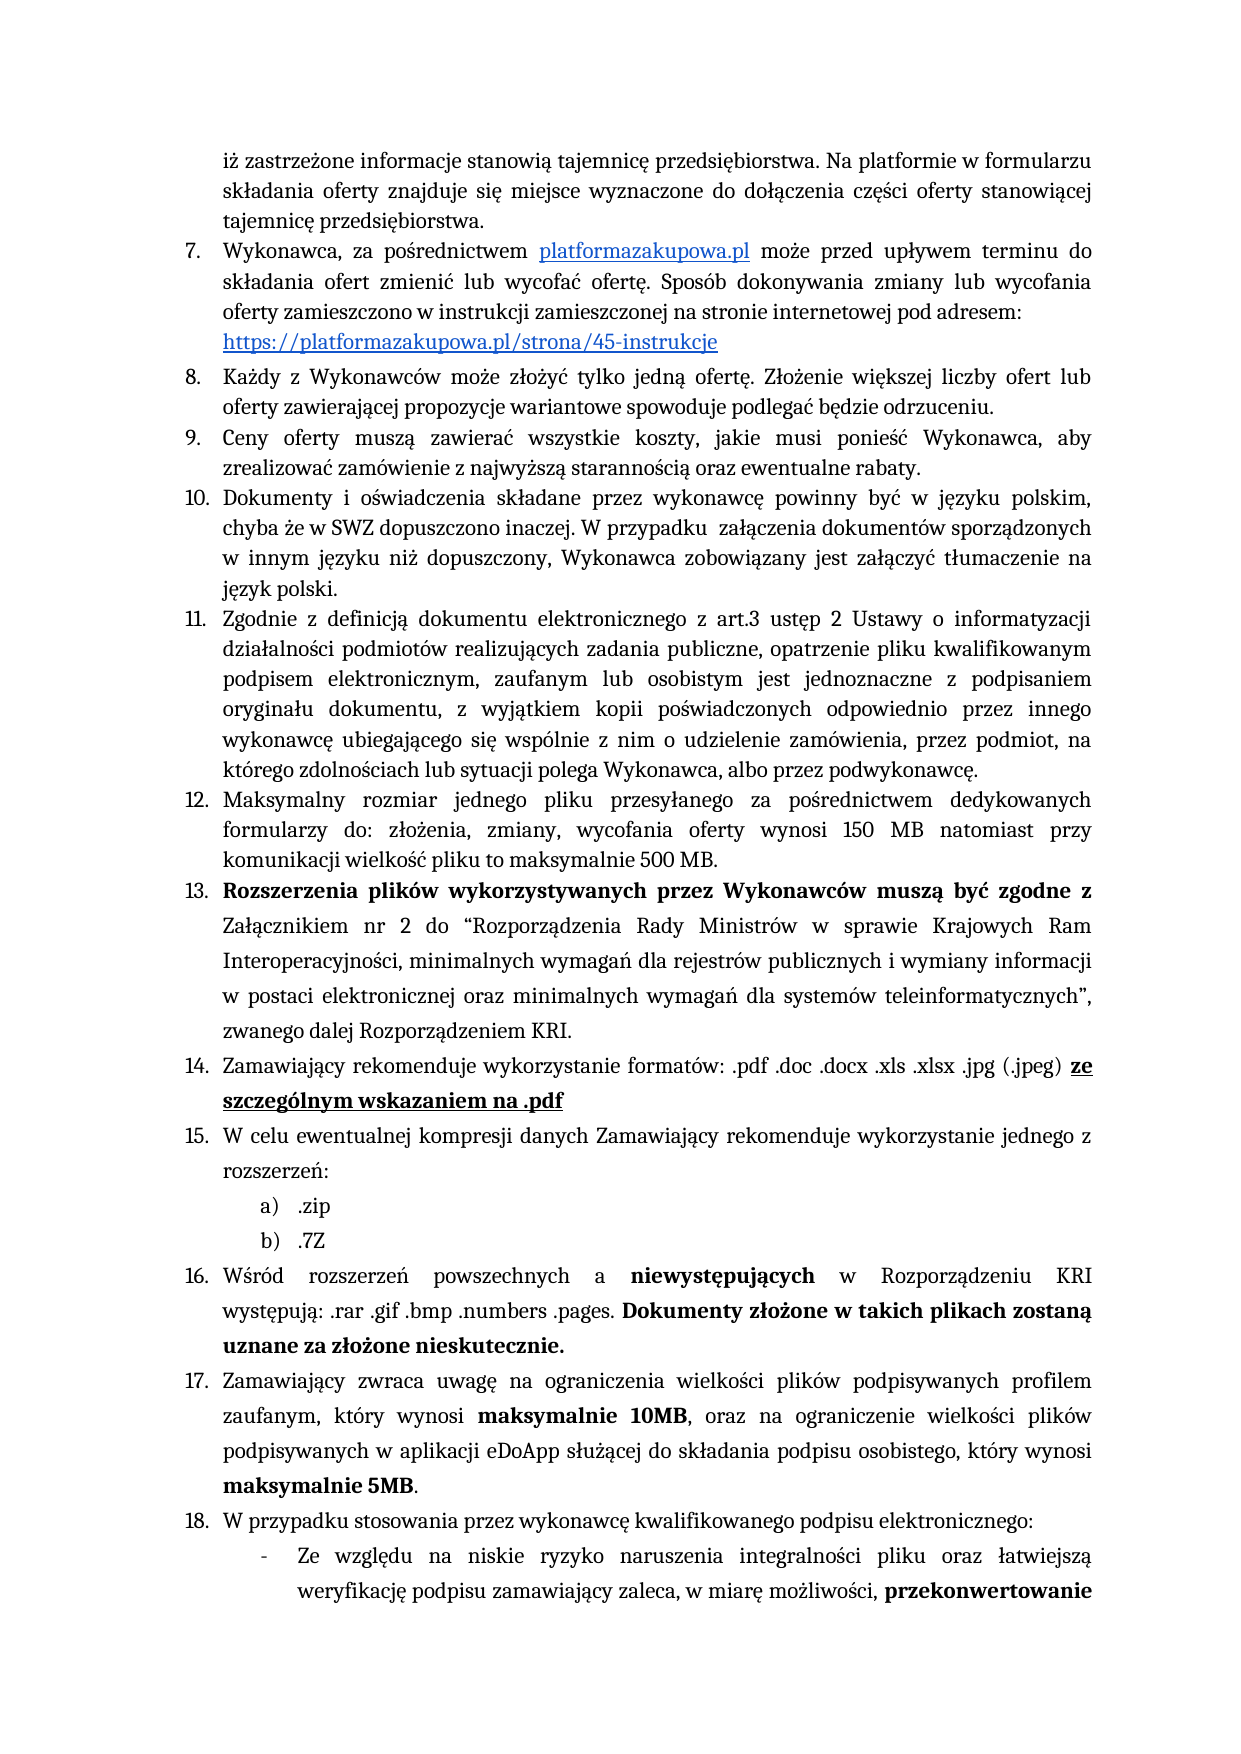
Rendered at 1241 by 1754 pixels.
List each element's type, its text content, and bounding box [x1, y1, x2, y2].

list Rozszerzenia plików wykorzystywanych przez Wykonawców muszą być zgodne z Załącznikiem nr 2 do “Rozporządzenia Rady Ministrów w sprawie Krajowych Ram Interoperacyjności, minimalnych wymagań dla rejestrów publicznych i wymiany informacji w postaci elektronicznej oraz minimalnych wymagań dla systemów teleinformatycznych”, zwanego dalej Rozporządzeniem KRI. [185, 877, 1093, 1044]
list W przypadku stosowania przez wykonawcę kwalifikowanego podpisu elektronicznego: [185, 1507, 1093, 1534]
list Zamawiający zwraca uwagę na ograniczenia wielkości plików podpisywanych profilem zaufanym, który wynosi maksymalnie 10MB, oraz na ograniczenie wielkości plików podpisywanych w aplikacji eDoApp służącej do składania podpisu osobistego, który wynosi maksymalnie 5MB. [185, 1367, 1093, 1499]
list Każdy z Wykonawców może złożyć tylko jedną ofertę. Złożenie większej liczby ofert lub oferty zawierającej propozycje wariantowe spowoduje podlegać będzie odrzuceniu. [185, 364, 1093, 420]
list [260, 1542, 1093, 1604]
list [185, 148, 1093, 234]
list W celu ewentualnej kompresji danych Zamawiający rekomenduje wykorzystanie jednego z rozszerzeń: [185, 1122, 1093, 1184]
text https://platformazakupowa.pl/strona/45-instrukcje [223, 329, 1093, 355]
list Zamawiający rekomenduje wykorzystanie formatów: .pdf .doc .docx .xls .xlsx .jpg (.jpeg) ze szczególnym wskazaniem na .pdf [185, 1052, 1093, 1114]
list Wykonawca, za pośrednictwem platformazakupowa.pl może przed upływem terminu do składania ofert zmienić lub wycofać ofertę. Sposób dokonywania zmiany lub wycofania oferty zamieszczono w instrukcji zamieszczonej na stronie internetowej pod adresem: [185, 238, 1093, 325]
list .zip [260, 1192, 1093, 1219]
list Zgodnie z definicją dokumentu elektronicznego z art.3 ustęp 2 Ustawy o informatyzacji działalności podmiotów realizujących zadania publiczne, opatrzenie pliku kwalifikowanym podpisem elektronicznym, zaufanym lub osobistym jest jednoznaczne z podpisaniem oryginału dokumentu, z wyjątkiem kopii poświadczonych odpowiednio przez innego wykonawcę ubiegającego się wspólnie z nim o udzielenie zamówienia, przez podmiot, na którego zdolnościach lub sytuacji polega Wykonawca, albo przez podwykonawcę. [185, 606, 1093, 783]
list Maksymalny rozmiar jednego pliku przesyłanego za pośrednictwem dedykowanych formularzy do: złożenia, zmiany, wycofania oferty wynosi 150 MB natomiast przy komunikacji wielkość pliku to maksymalnie 500 MB. [185, 787, 1093, 873]
list Ceny oferty muszą zawierać wszystkie koszty, jakie musi ponieść Wykonawca, aby zrealizować zamówienie z najwyższą starannością oraz ewentualne rabaty. [185, 424, 1093, 481]
list Dokumenty i oświadczenia składane przez wykonawcę powinny być w języku polskim, chyba że w SWZ dopuszczono inaczej. W przypadku załączenia dokumentów sporządzonych w innym języku niż dopuszczony, Wykonawca zobowiązany jest załączyć tłumaczenie na język polski. [185, 485, 1093, 602]
list .7Z [260, 1227, 1093, 1254]
list Wśród rozszerzeń powszechnych a niewystępujących w Rozporządzeniu KRI występują: .rar .gif .bmp .numbers .pages. Dokumenty złożone w takich plikach zostaną uznane za złożone nieskutecznie. [185, 1262, 1093, 1359]
